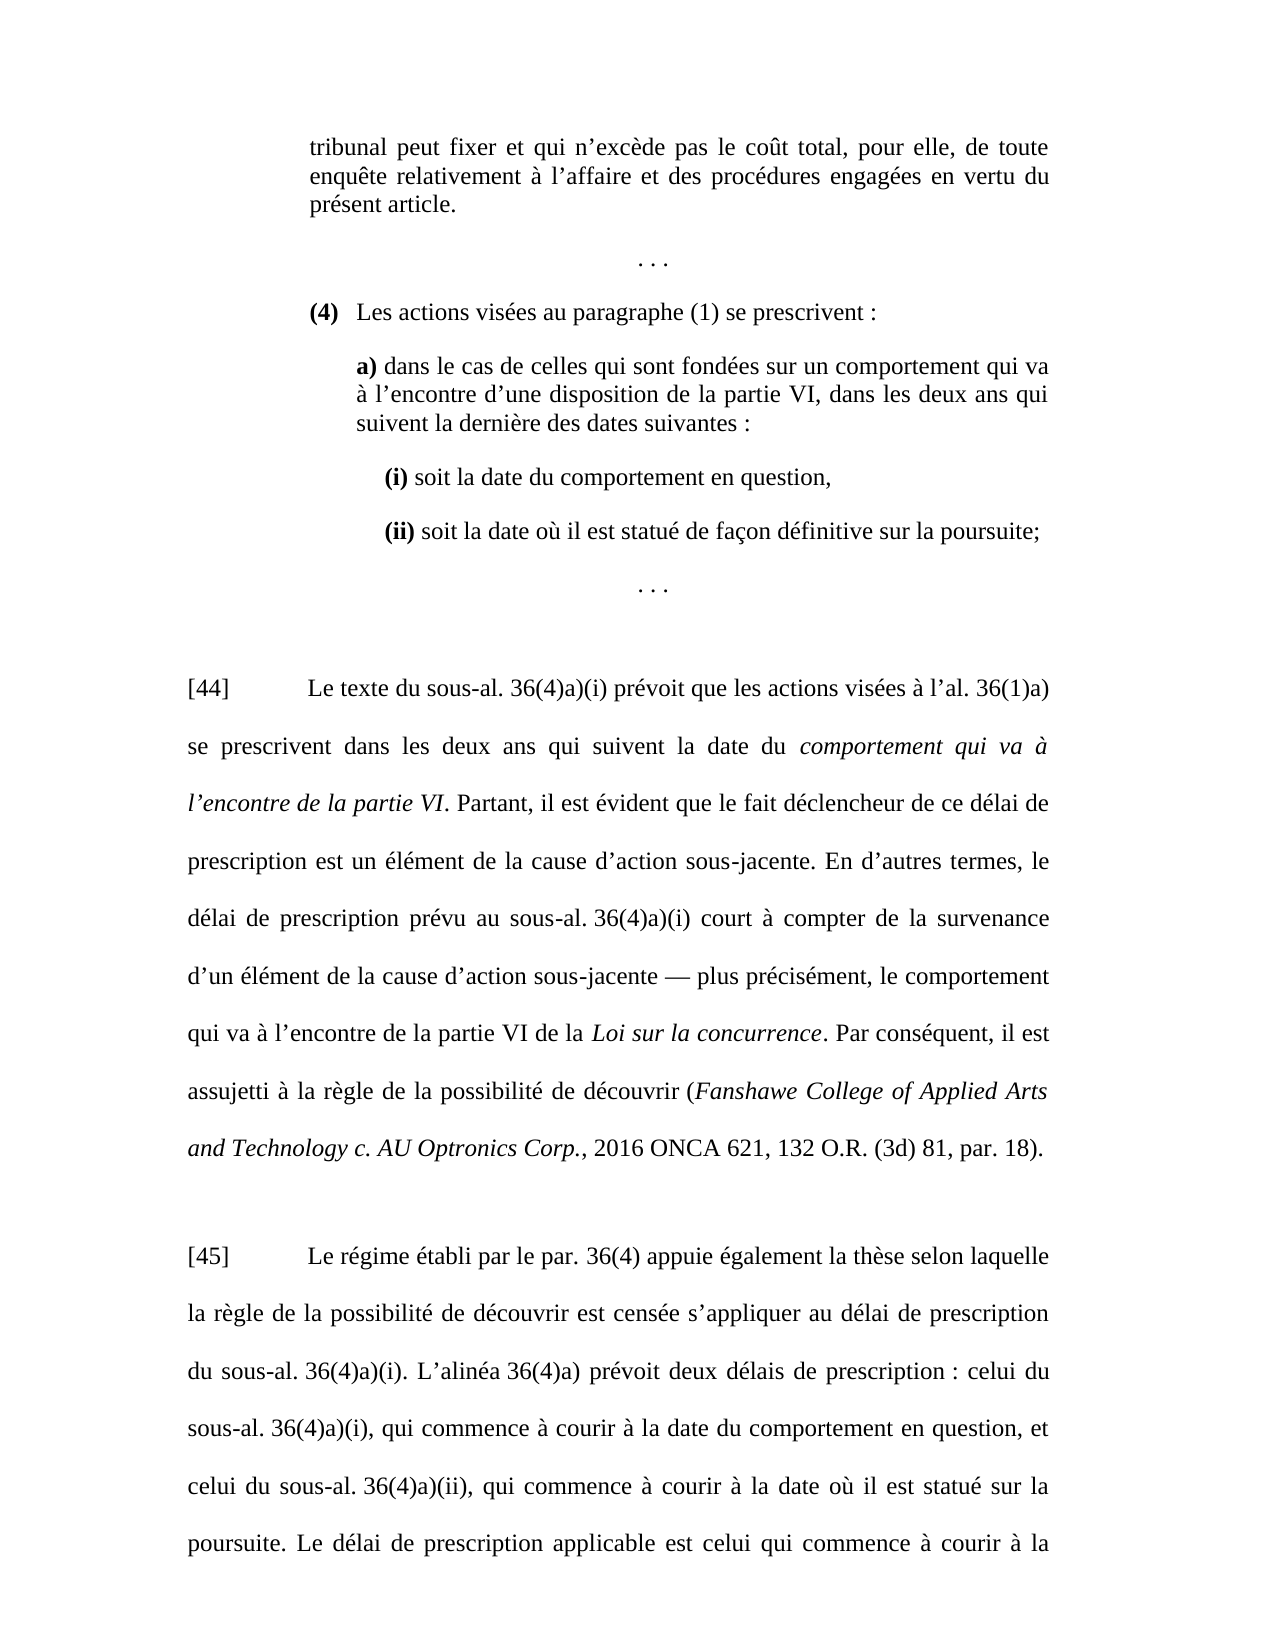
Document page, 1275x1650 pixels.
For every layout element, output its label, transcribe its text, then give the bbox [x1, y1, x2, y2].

text . . . [637, 243, 1050, 272]
text Le texte du sous-al. 36(4)a)(i) prévoit que les actions visées à l’al. 36(1)a) se prescrivent dans les deux ans qui suivent la date du comportement qui va à l’encontre de la partie VI. Partant, il est évident que le fait déclencheur de ce délai de prescription est un élément de la cause d’action sous-jacente. En d’autres termes, le délai de prescription prévu au sous-al. 36(4)a)(i) court à compter de la survenance d’un élément de la cause d’action sous-jacente — plus précisément, le comportement qui va à l’encontre de la partie VI de la Loi sur la concurrence. Par conséquent, il est assujetti à la règle de la possibilité de découvrir (Fanshawe College of Applied Arts and Technology c. AU Optronics Corp., 2016 ONCA 621, 132 O.R. (3d) 81, par. 18). [187, 673, 1050, 1162]
text (i) soit la date du comportement en question, [384, 462, 1050, 491]
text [309, 132, 1050, 218]
text a) dans le cas de celles qui sont fondées sur un comportement qui va à l’encontre d’une disposition de la partie VI, dans les deux ans qui suivent la dernière des dates suivantes : [356, 351, 1050, 437]
text . . . [637, 569, 1050, 598]
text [187, 1241, 1050, 1557]
title (ii) soit la date où il est statué de façon définitive sur la poursuite; [384, 516, 1050, 544]
text (4) Les actions visées au paragraphe (1) se prescrivent : [309, 297, 1050, 326]
